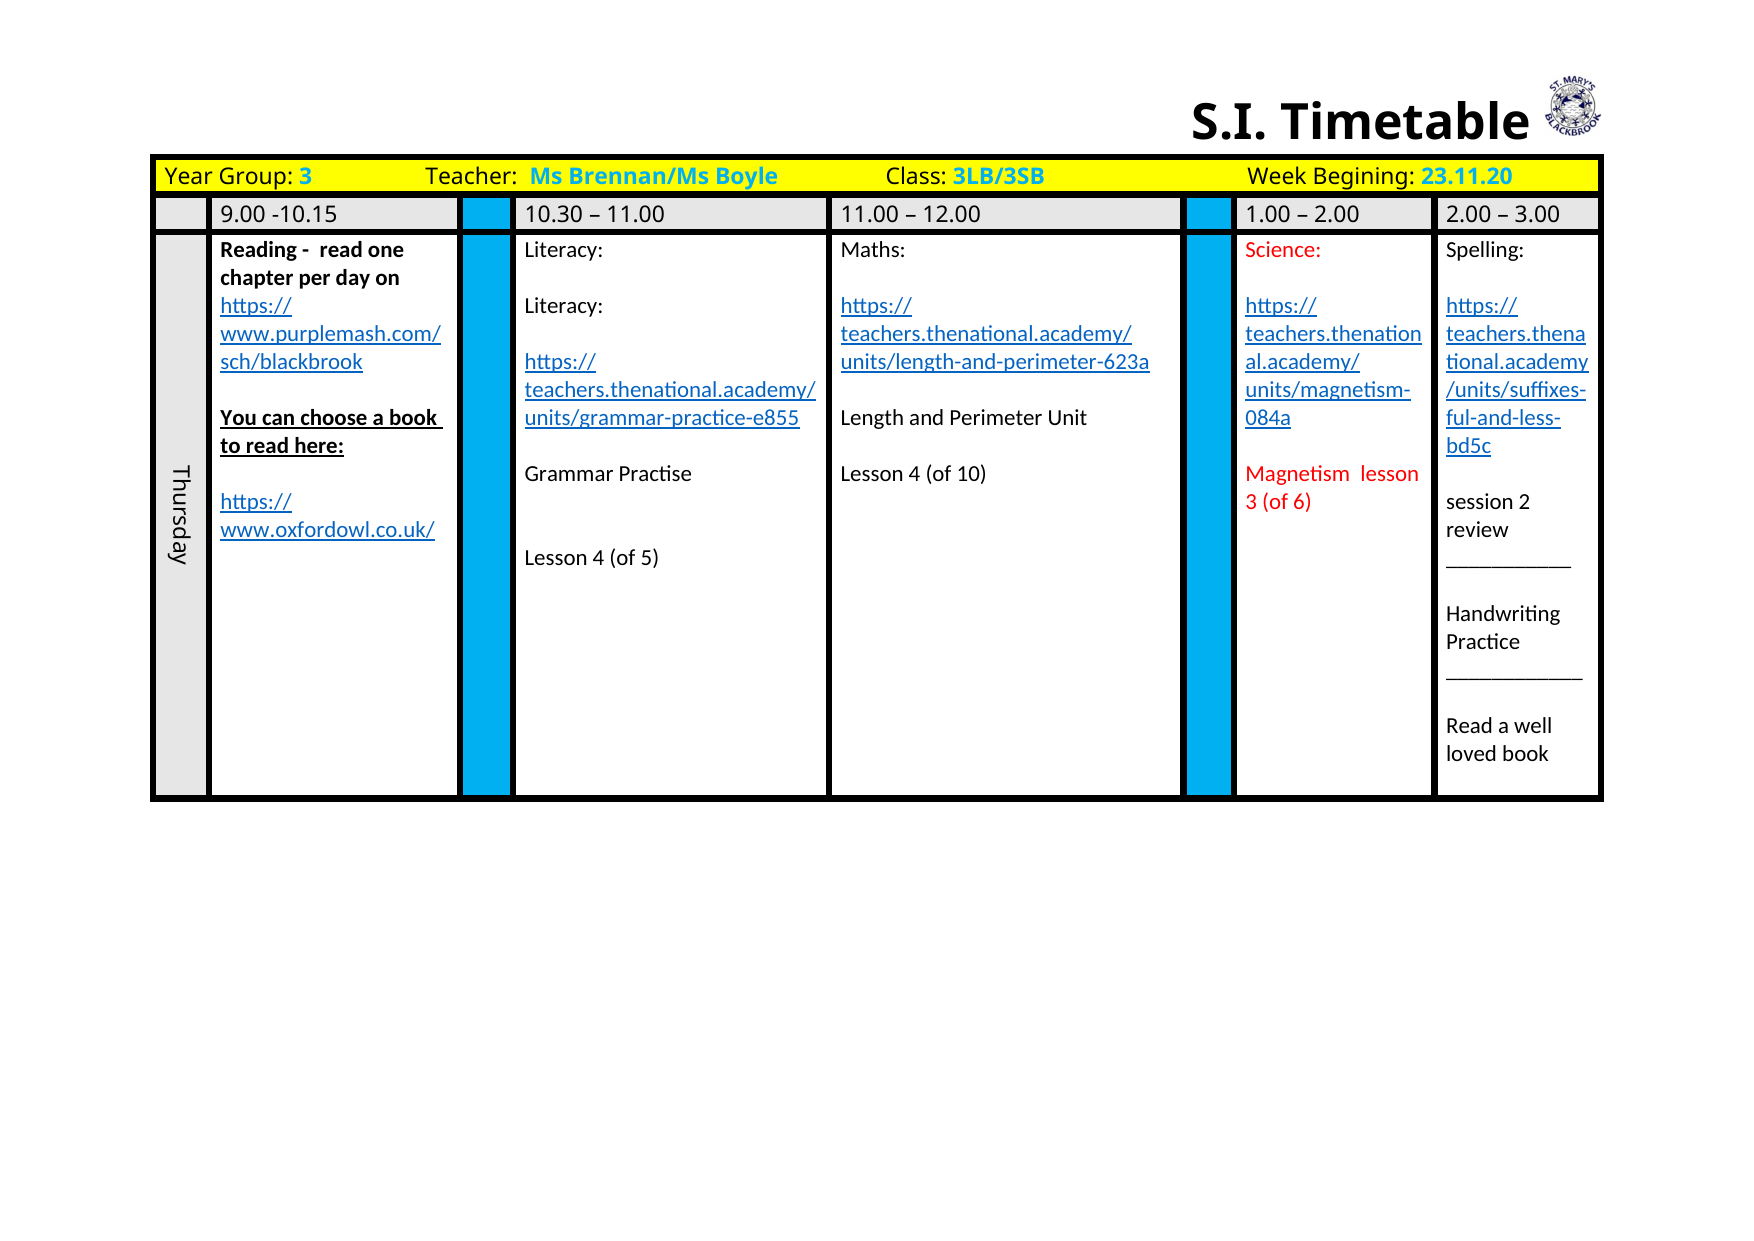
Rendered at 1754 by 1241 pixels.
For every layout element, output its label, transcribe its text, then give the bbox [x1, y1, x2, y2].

table_cell Thursday [156, 235, 206, 795]
table_cell Maths: https://teachers.thenational.academy/units/length-and-perimeter-623a Length and Perimeter Unit Lesson 4 (of 10) [832, 235, 1180, 795]
table_cell 11.00 – 12.00 [832, 198, 1180, 229]
table_cell 9.00 -10.15 [212, 198, 457, 229]
table_header Year Group: 3 Teacher: Ms Brennan/Ms Boyle Class: 3LB/3SB Week Begining: 23.11.20 [156, 160, 1598, 191]
table_cell Reading - read one chapter per day on https://www.purplemash.com/sch/blackbrook You can choose a book to read here: https://www.oxfordowl.co.uk/ [212, 235, 457, 795]
table_cell Literacy: Literacy: https://teachers.thenational.academy/units/grammar-practice-e855 Grammar Practise Lesson 4 (of 5) [516, 235, 826, 795]
table_cell [156, 198, 206, 229]
table_cell 1.00 – 2.00 [1237, 198, 1431, 229]
table_cell Spelling: https://teachers.thenational.academy/units/suffixes-ful-and-less-bd5c session 2 review ___________ Handwriting Practice ____________ Read a well loved book [1438, 235, 1598, 795]
table_cell [1187, 198, 1231, 229]
table_cell 2.00 – 3.00 [1438, 198, 1598, 229]
table_cell [463, 198, 510, 229]
table_cell 10.30 – 11.00 [516, 198, 826, 229]
table_cell Science: https://teachers.thenational.academy/units/magnetism-084a Magnetism lesson 3 (of 6) [1237, 235, 1431, 795]
picture [1542, 73, 1604, 139]
